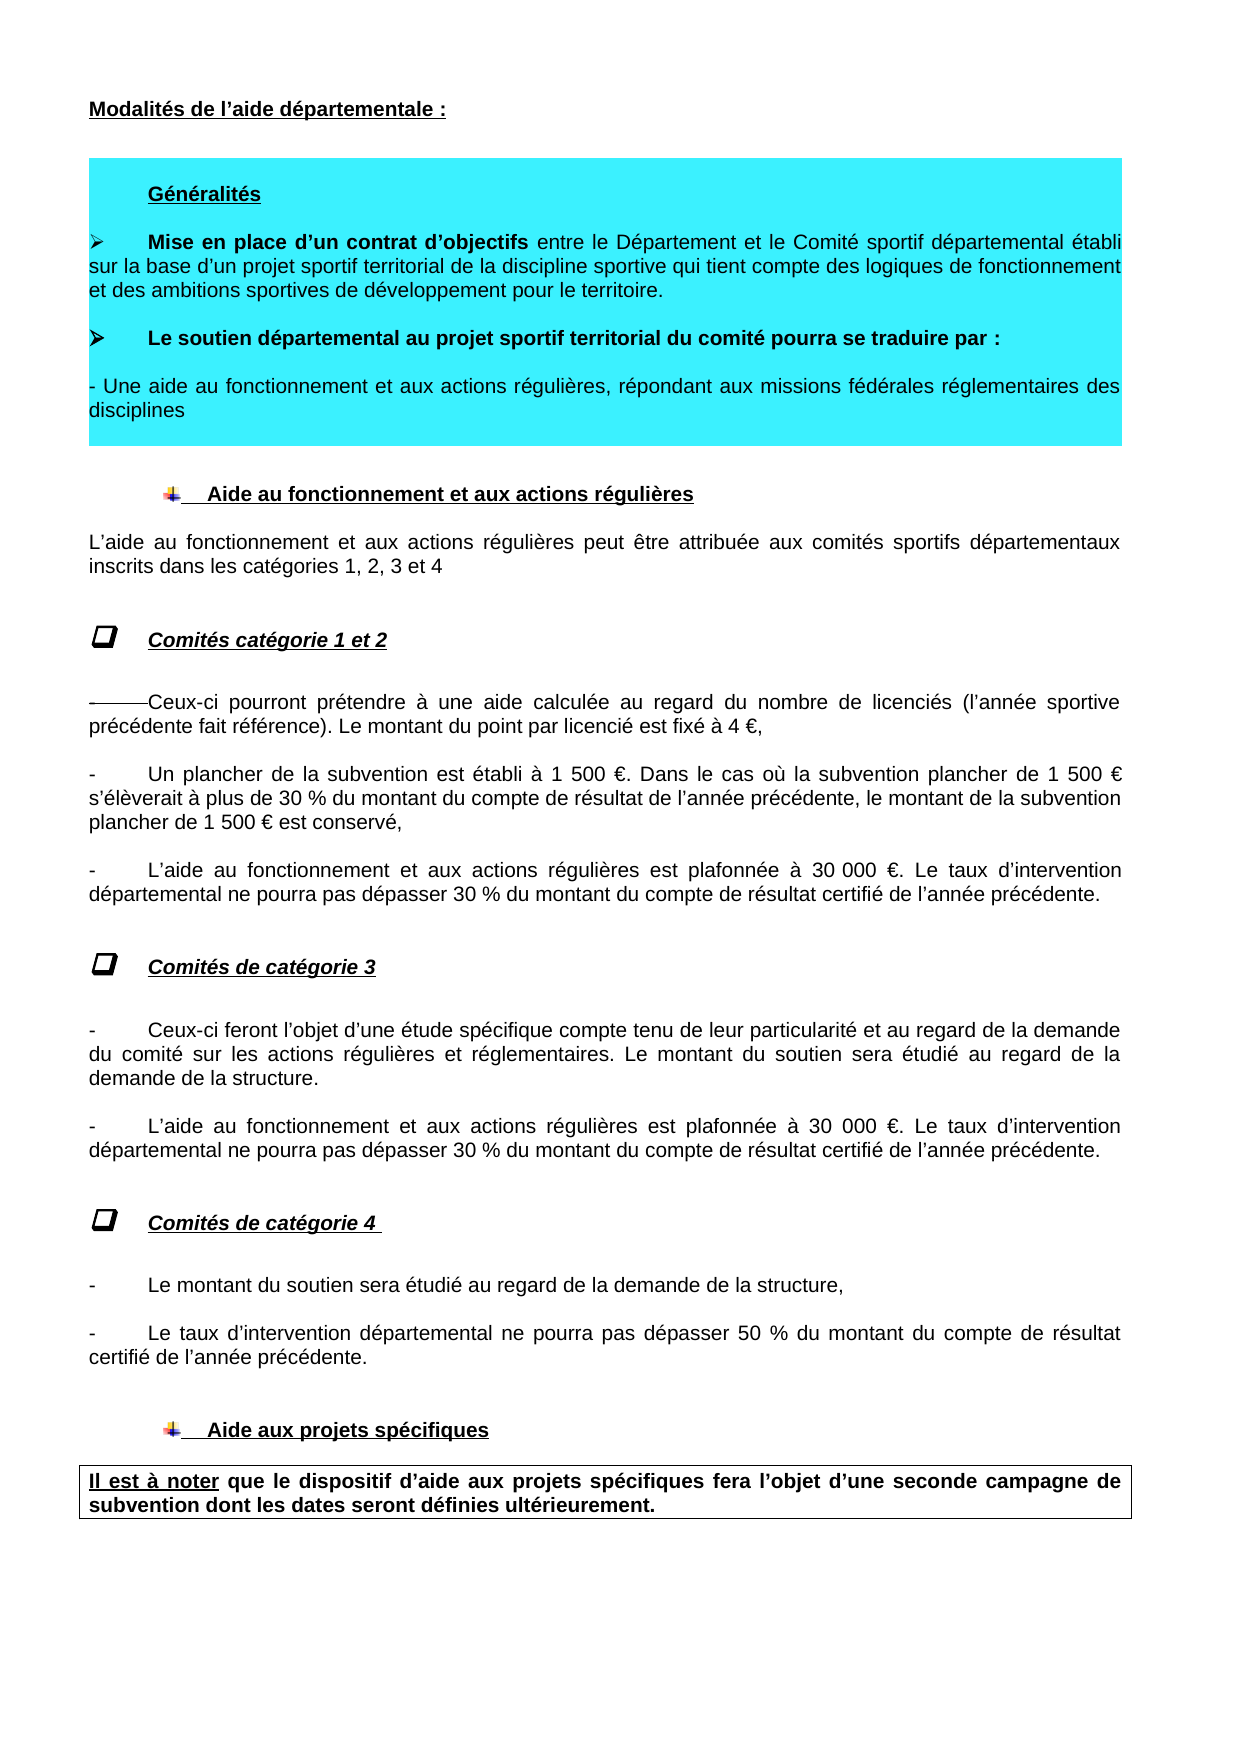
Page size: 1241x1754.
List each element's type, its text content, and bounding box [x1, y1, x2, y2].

list Un plancher de la subvention est établi à 1 500 €. Dans le cas où la subvention plancher de 1 500 € s’élèverait à plus de 30 % du montant du compte de résultat de l’année précédente, le montant de la subvention plancher de 1 500 € est conservé, [89, 762, 1122, 834]
list - Une aide au fonctionnement et aux actions régulières, répondant aux missions fédérales réglementaires des disciplines [89, 374, 1122, 422]
list Aide au fonctionnement et aux actions régulières [162, 482, 1122, 506]
text Modalités de l’aide départementale : [89, 97, 1122, 121]
list Comités de catégorie 3 [89, 954, 1122, 981]
list Ceux-ci pourront prétendre à une aide calculée au regard du nombre de licenciés (l’année sportive précédente fait référence). Le montant du point par licencié est fixé à 4 €, [89, 690, 1122, 738]
picture [163, 485, 181, 502]
list Comités de catégorie 4 [89, 1210, 1122, 1237]
list Le taux d’intervention départemental ne pourra pas dépasser 50 % du montant du compte de résultat certifié de l’année précédente. [89, 1321, 1122, 1369]
text L’aide au fonctionnement et aux actions régulières peut être attribuée aux comités sportifs départementaux inscrits dans les catégories 1, 2, 3 et 4 [89, 530, 1122, 578]
list Ceux-ci feront l’objet d’une étude spécifique compte tenu de leur particularité et au regard de la demande du comité sur les actions régulières et réglementaires. Le montant du soutien sera étudié au regard de la demande de la structure. [89, 1018, 1122, 1089]
list L’aide au fonctionnement et aux actions régulières est plafonnée à 30 000 €. Le taux d’intervention départemental ne pourra pas dépasser 30 % du montant du compte de résultat certifié de l’année précédente. [89, 858, 1122, 906]
list Le montant du soutien sera étudié au regard de la demande de la structure, [89, 1273, 1122, 1297]
list Aide aux projets spécifiques [162, 1417, 1122, 1441]
list L’aide au fonctionnement et aux actions régulières est plafonnée à 30 000 €. Le taux d’intervention départemental ne pourra pas dépasser 30 % du montant du compte de résultat certifié de l’année précédente. [89, 1113, 1122, 1161]
list Comités catégorie 1 et 2 [89, 627, 1122, 653]
list Le soutien départemental au projet sportif territorial du comité pourra se traduire par : [89, 326, 1122, 350]
picture [163, 1420, 181, 1437]
list Mise en place d’un contrat d’objectifs entre le Département et le Comité sportif départemental établi sur la base d’un projet sportif territorial de la discipline sportive qui tient compte des logiques de fonctionnement et des ambitions sportives de développement pour le territoire. [89, 230, 1122, 302]
list Généralités [89, 182, 1122, 206]
text Il est à noter que le dispositif d’aide aux projets spécifiques fera l’objet d’une seconde campagne de subvention dont les dates seront définies ultérieurement. [80, 1466, 1131, 1518]
